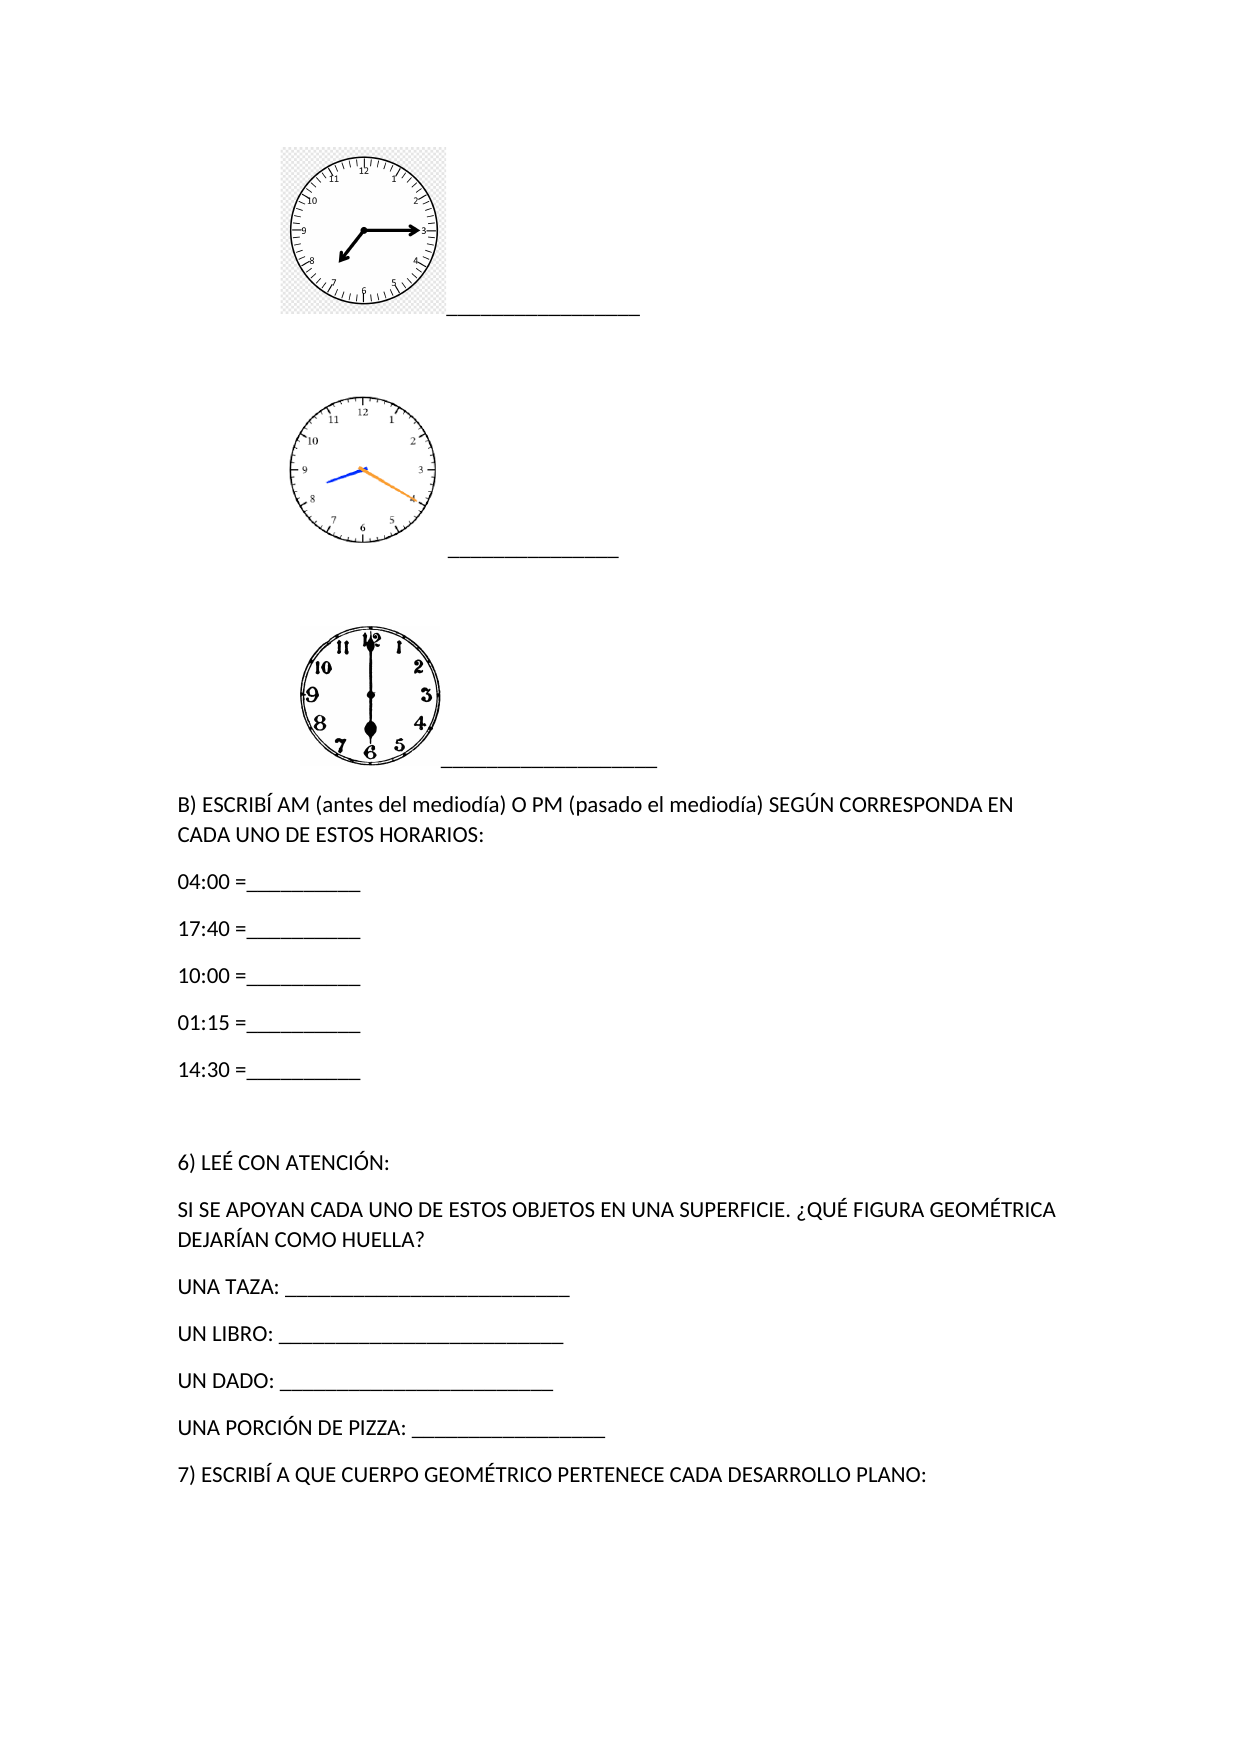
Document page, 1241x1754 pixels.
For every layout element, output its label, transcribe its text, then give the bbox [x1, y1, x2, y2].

text UN DADO: ________________________ [177, 1366, 1063, 1394]
text 14:30 =__________ [177, 1055, 1063, 1083]
text UN LIBRO: _________________________ [177, 1319, 1063, 1347]
picture [299, 626, 441, 766]
text 04:00 =__________ [177, 867, 1063, 895]
text ___________________ [177, 626, 1063, 771]
picture [280, 147, 447, 314]
text UNA PORCIÓN DE PIZZA: _________________ [177, 1413, 1063, 1441]
text 7) ESCRIBÍ A QUE CUERPO GEOMÉTRICO PERTENECE CADA DESARROLLO PLANO: [177, 1460, 1063, 1488]
text 17:40 =__________ [177, 914, 1063, 942]
picture [277, 384, 448, 555]
text SI SE APOYAN CADA UNO DE ESTOS OBJETOS EN UNA SUPERFICIE. ¿QUÉ FIGURA GEOMÉTRICA DEJARÍAN COMO HUELLA? [177, 1195, 1063, 1253]
text _________________ [177, 148, 1063, 319]
text _______________ [177, 385, 1063, 561]
text 01:15 =__________ [177, 1008, 1063, 1036]
text B) ESCRIBÍ AM (antes del mediodía) O PM (pasado el mediodía) SEGÚN CORRESPONDA EN CADA UNO DE ESTOS HORARIOS: [177, 790, 1063, 848]
text 6) LEÉ CON ATENCIÓN: [177, 1148, 1063, 1176]
text UNA TAZA: _________________________ [177, 1272, 1063, 1300]
text 10:00 =__________ [177, 961, 1063, 989]
